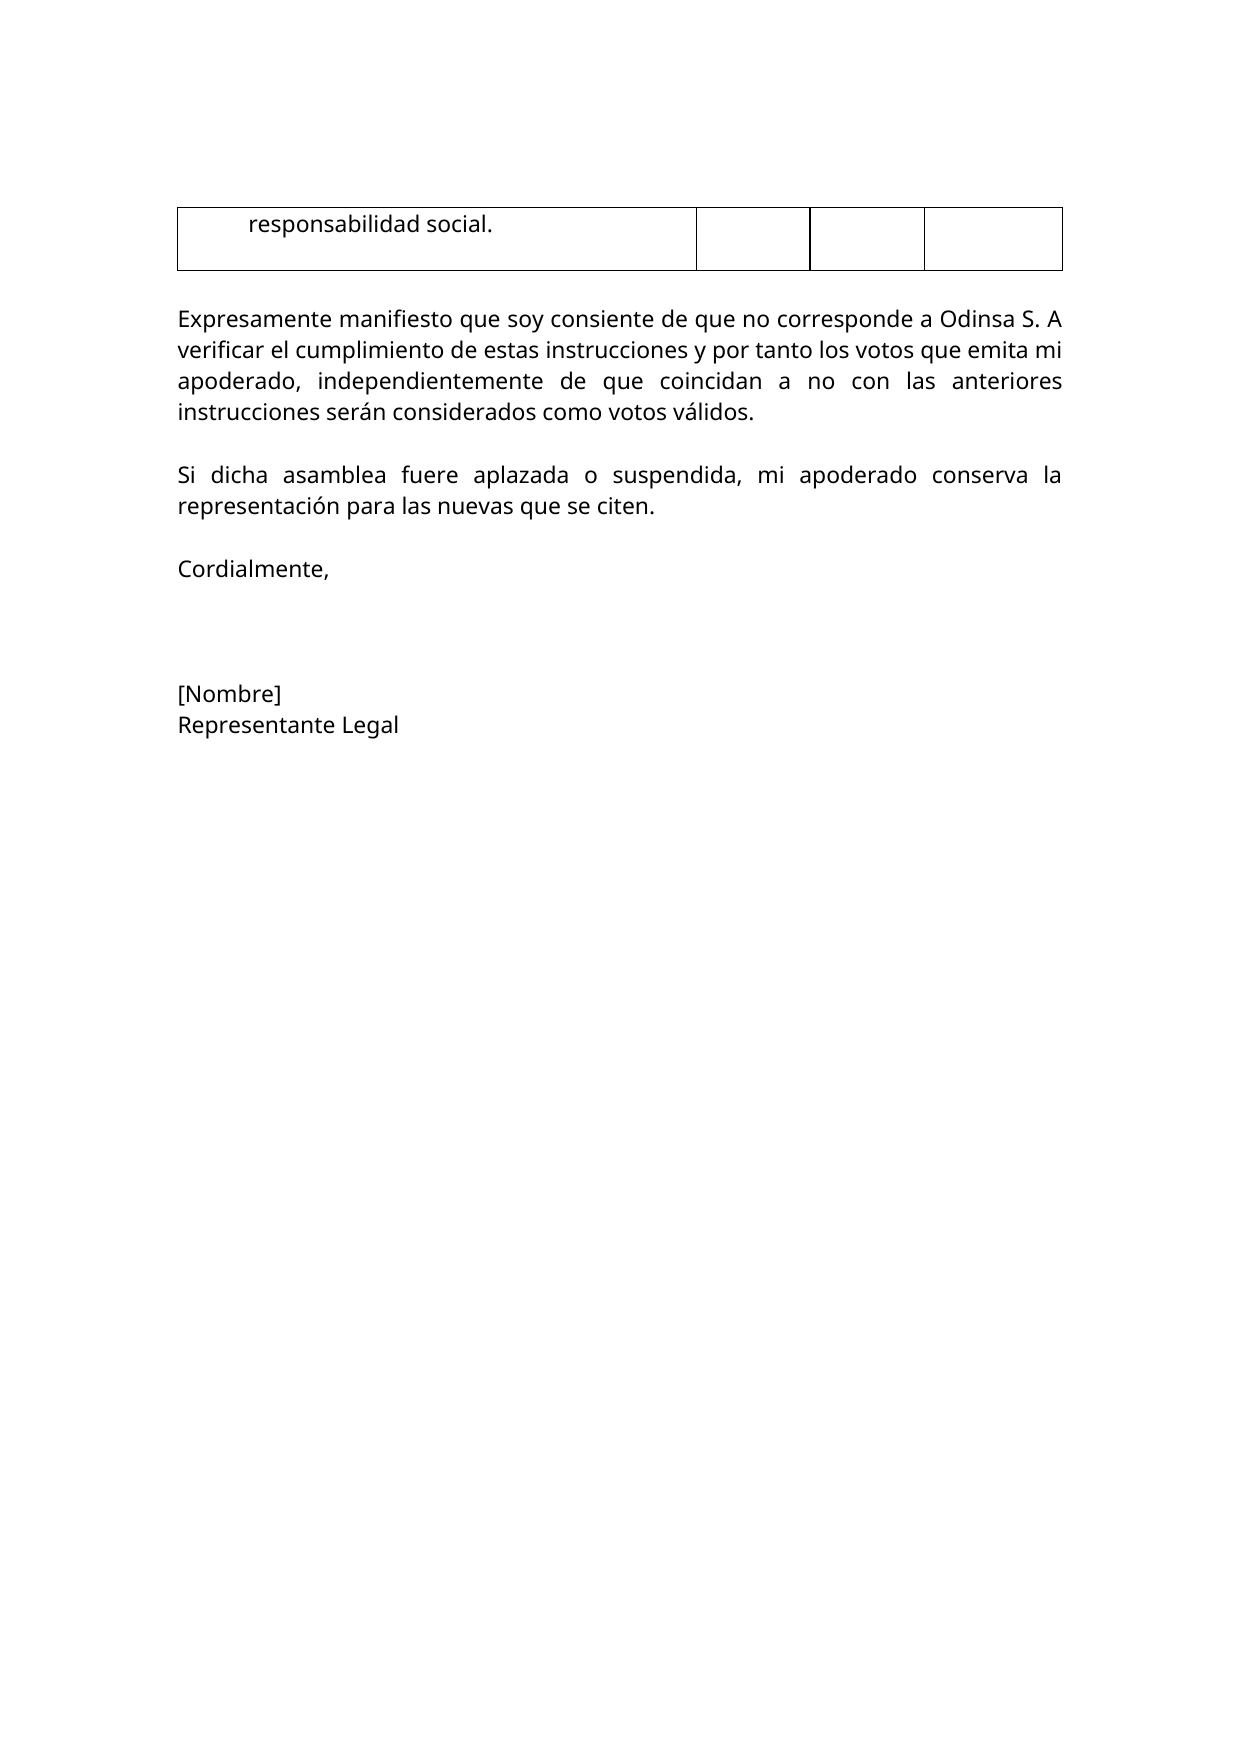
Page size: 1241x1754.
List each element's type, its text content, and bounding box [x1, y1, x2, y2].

table_cell [925, 208, 1062, 270]
table_cell [811, 208, 924, 270]
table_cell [178, 208, 696, 270]
table_cell [697, 208, 809, 270]
text [Nombre] [177, 678, 1063, 709]
text Expresamente manifiesto que soy consiente de que no corresponde a Odinsa S. A verificar el cumplimiento de estas instrucciones y por tanto los votos que emita mi apoderado, independientemente de que coincidan a no con las anteriores instrucciones serán considerados como votos válidos. [177, 303, 1063, 428]
text Representante Legal [177, 709, 1063, 740]
text Cordialmente, [177, 553, 1063, 584]
text Si dicha asamblea fuere aplazada o suspendida, mi apoderado conserva la representación para las nuevas que se citen. [177, 459, 1063, 521]
